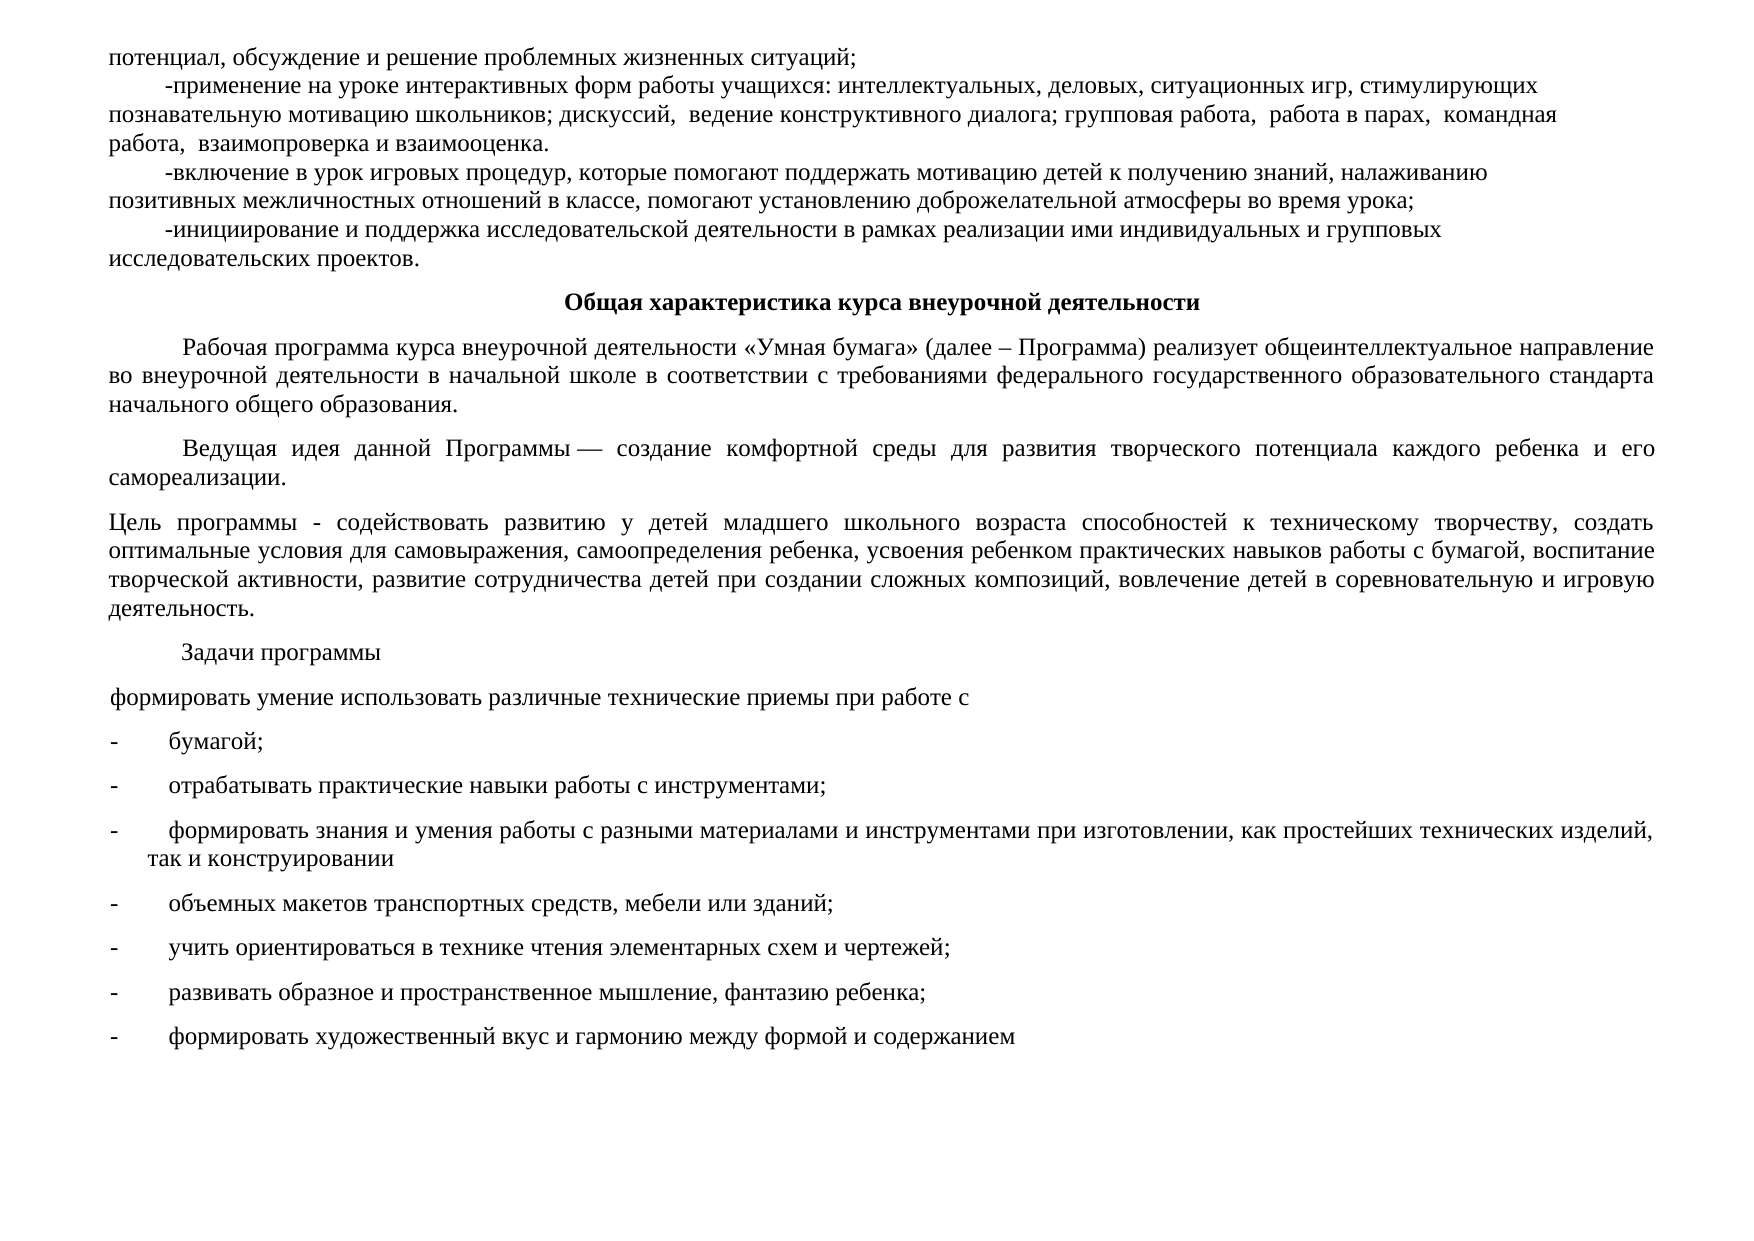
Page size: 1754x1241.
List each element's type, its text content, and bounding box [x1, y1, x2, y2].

text - объемных макетов транспортных средств, мебели или зданий; [110, 888, 1656, 917]
text Цель программы - содействовать развитию у детей младшего школьного возраста способностей к техническому творчеству, создать оптимальные условия для самовыражения, самоопределения ребенка, усвоения ребенком практических навыков работы с бумагой, воспитание творческой активности, развитие сотрудничества детей при создании сложных композиций, вовлечение детей в соревновательную и игровую деятельность. [108, 507, 1656, 622]
text - отрабатывать практические навыки работы с инструментами; [110, 770, 1656, 799]
text Рабочая программа курса внеурочной деятельности «Умная бумага» (далее – Программа) реализует общеинтеллектуальное направление во внеурочной деятельности в начальной школе в соответствии с требованиями федерального государственного образовательного стандарта начального общего образования. [108, 332, 1656, 418]
text Общая характеристика курса внеурочной деятельности [108, 287, 1656, 316]
text Ведущая идея данной Программы — создание комфортной среды для развития творческого потенциала каждого ребенка и его самореализации. [108, 433, 1656, 491]
text - учить ориентироваться в технике чтения элементарных схем и чертежей; [110, 932, 1656, 961]
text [108, 42, 1622, 70]
text - развивать образное и пространственное мышление, фантазию ребенка; [110, 977, 1656, 1005]
text -включение в урок игровых процедур, которые помогают поддержать мотивацию детей к получению знаний, налаживанию позитивных межличностных отношений в классе, помогают установлению доброжелательной атмосферы во время урока; [108, 157, 1622, 214]
text -применение на уроке интерактивных форм работы учащихся: интеллектуальных, деловых, ситуационных игр, стимулирующих познавательную мотивацию школьников; дискуссий, ведение конструктивного диалога; групповая работа, работа в парах, командная работа, взаимопроверка и взаимооценка. [108, 70, 1622, 157]
text - бумагой; [110, 726, 1656, 755]
text - формировать художественный вкус и гармонию между формой и содержанием [110, 1021, 1656, 1050]
text Задачи программы [108, 637, 1656, 666]
text формировать умение использовать различные технические приемы при работе с [110, 682, 1656, 710]
text - формировать знания и умения работы с разными материалами и инструментами при изготовлении, как простейших технических изделий, так и конструировании [110, 815, 1656, 872]
text -инициирование и поддержка исследовательской деятельности в рамках реализации ими индивидуальных и групповых исследовательских проектов. [108, 214, 1622, 272]
